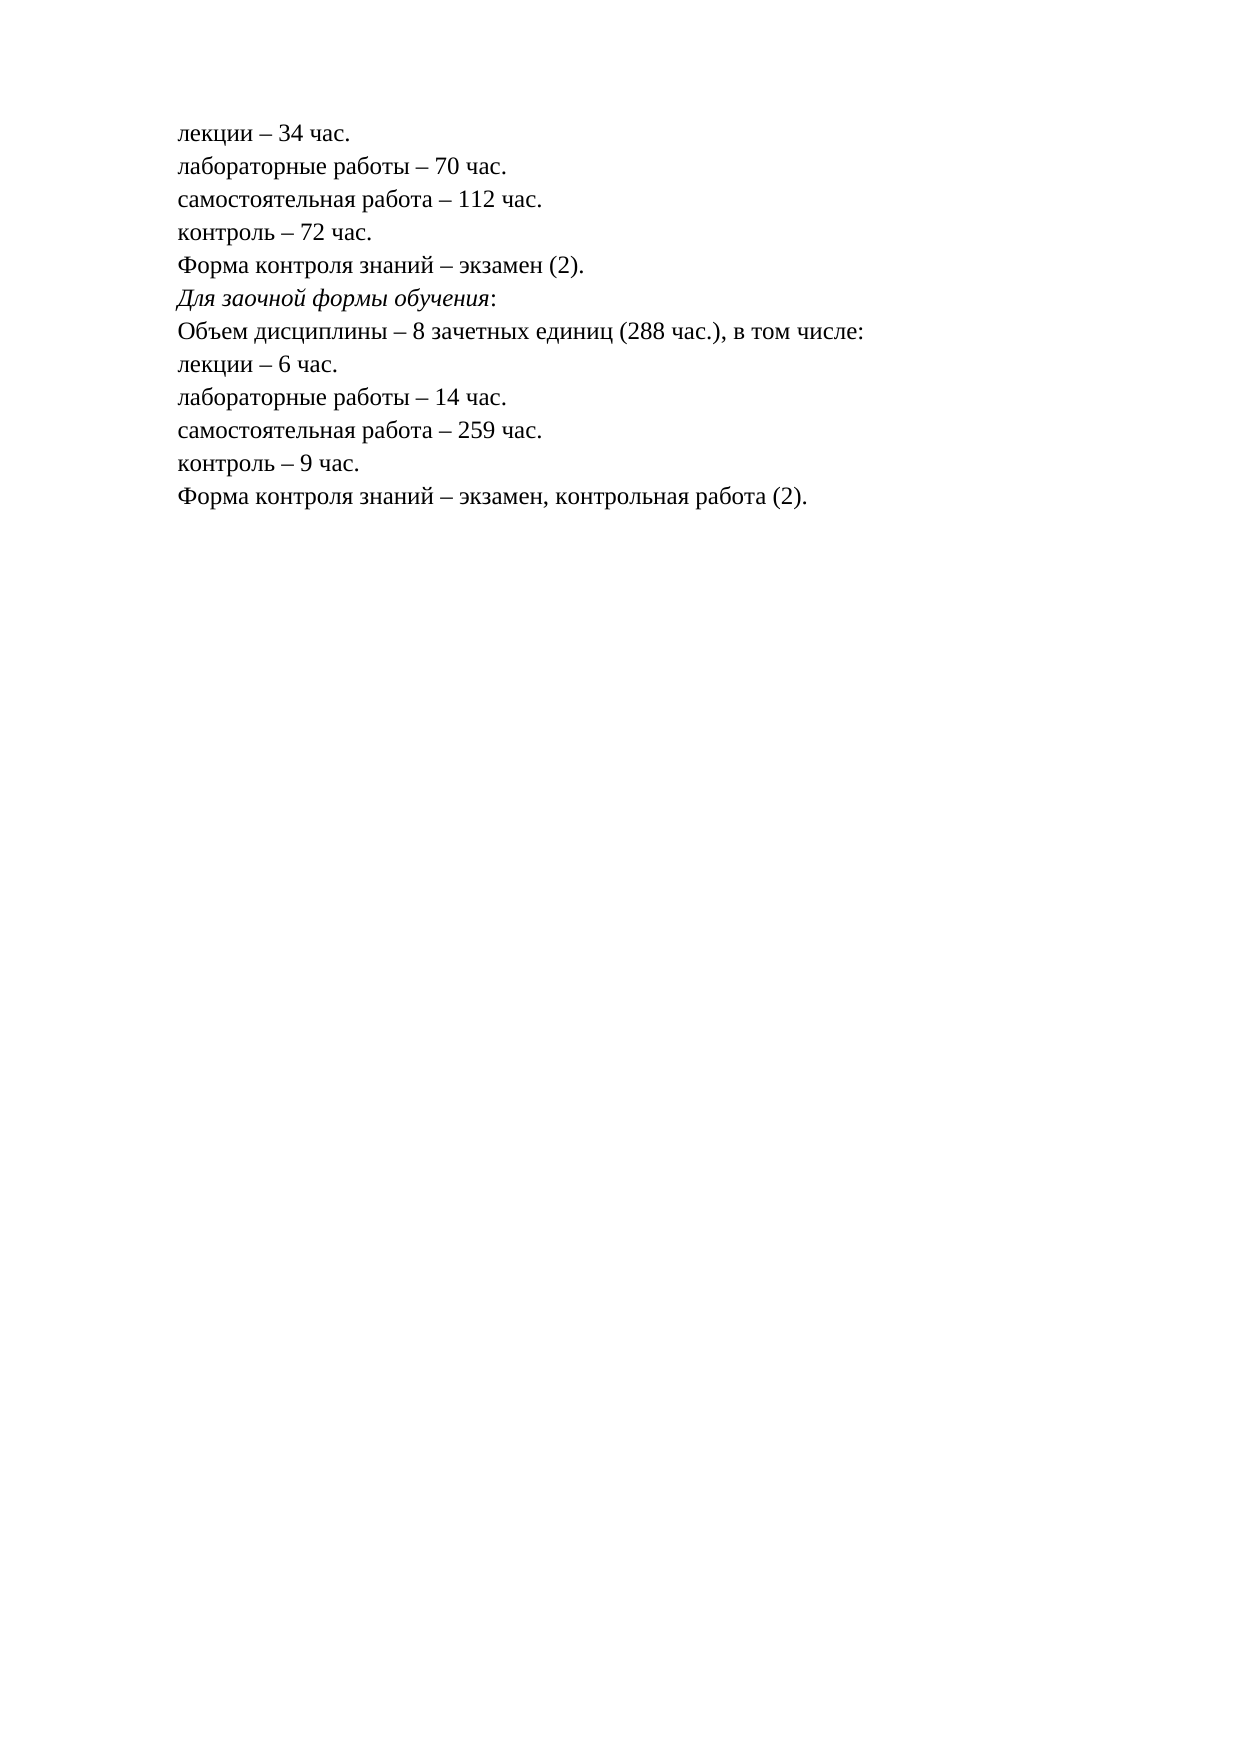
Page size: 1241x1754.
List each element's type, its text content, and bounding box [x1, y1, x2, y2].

text контроль – 72 час. [177, 217, 1152, 246]
text лабораторные работы – 14 час. [177, 382, 1152, 411]
text самостоятельная работа – 112 час. [177, 184, 1152, 213]
text лекции – 34 час. [177, 118, 1152, 147]
text самостоятельная работа – 259 час. [177, 415, 1152, 444]
text контроль – 9 час. [177, 448, 1152, 477]
text Для заочной формы обучения: [177, 283, 1152, 312]
text Форма контроля знаний – экзамен (2). [177, 250, 1152, 279]
text Объем дисциплины – 8 зачетных единиц (288 час.), в том числе: [177, 316, 1152, 345]
text лекции – 6 час. [177, 349, 1152, 378]
text лабораторные работы – 70 час. [177, 151, 1152, 180]
text Форма контроля знаний – экзамен, контрольная работа (2). [177, 481, 1152, 510]
